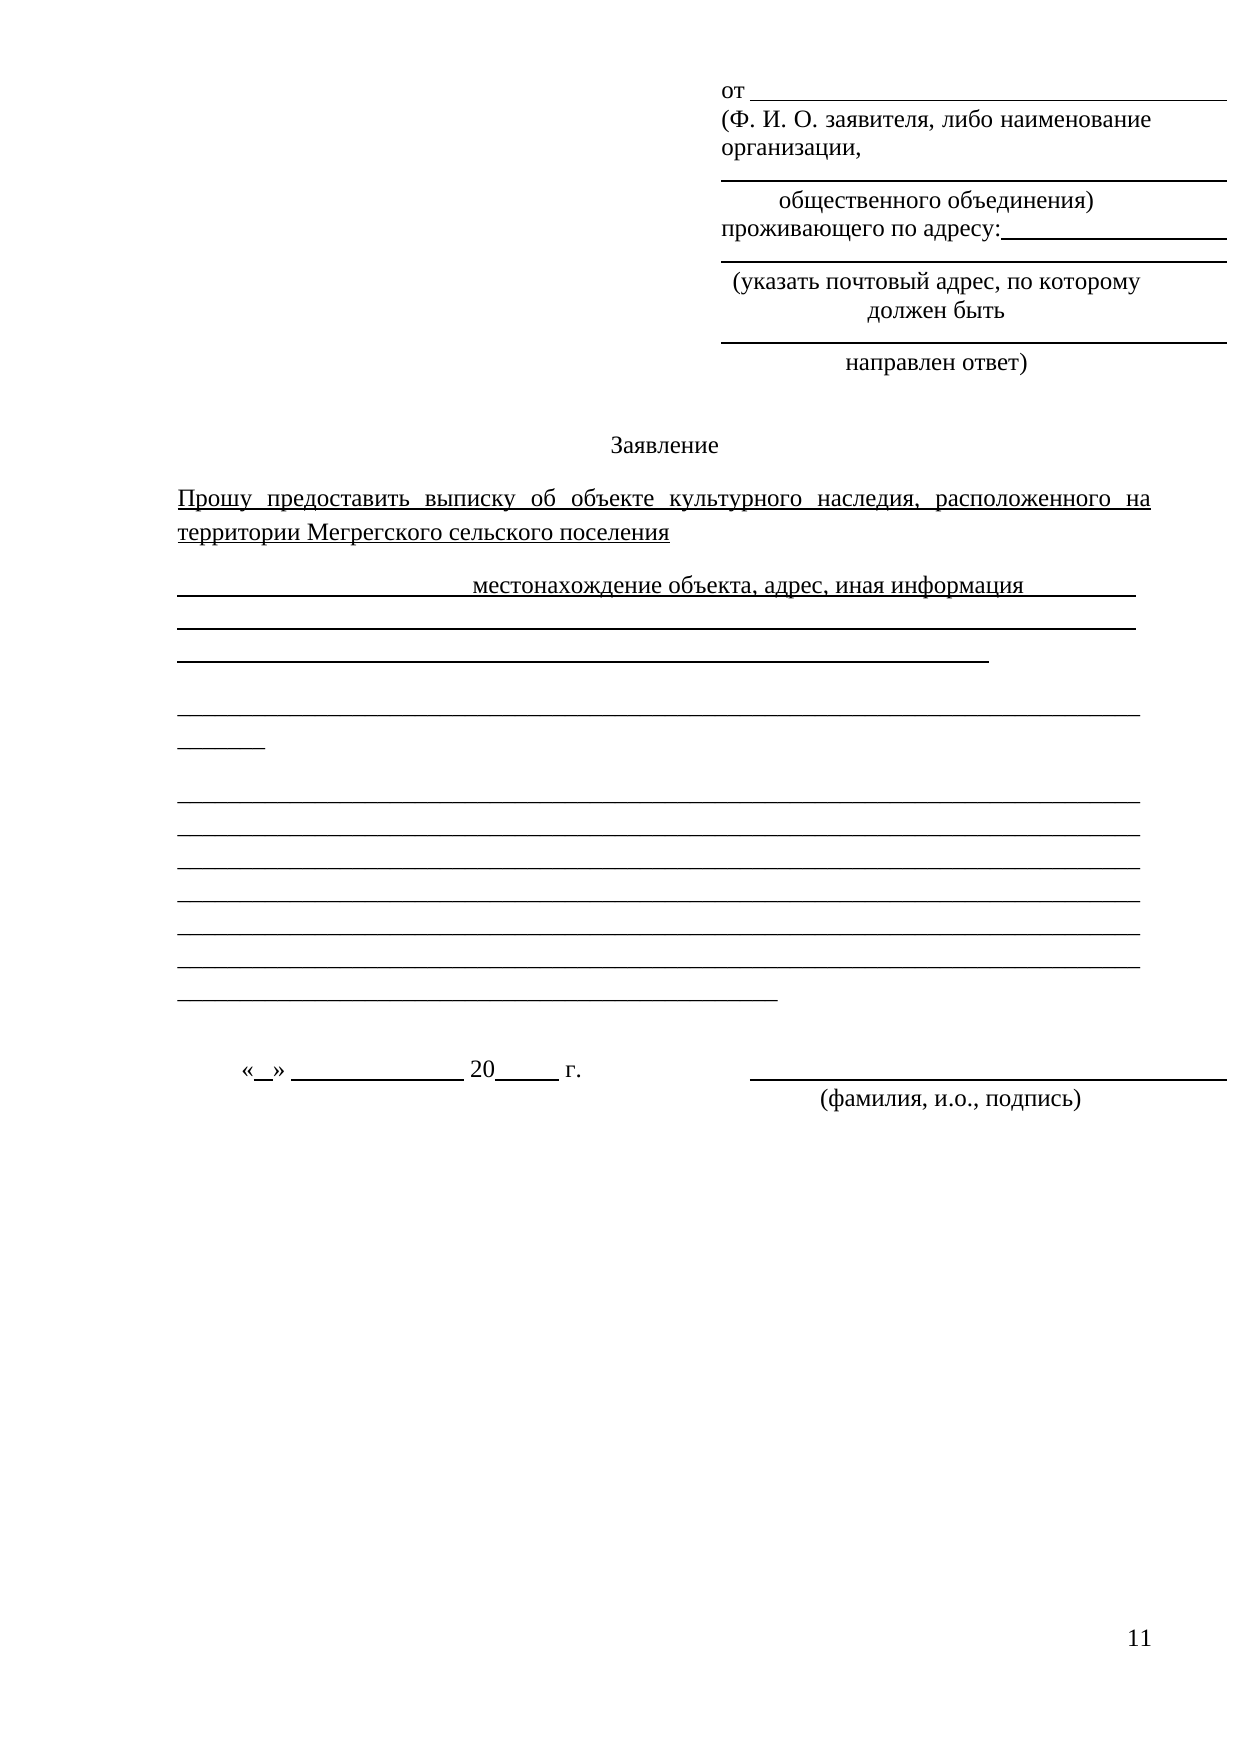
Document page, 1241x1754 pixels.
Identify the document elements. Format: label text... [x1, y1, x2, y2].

text местонахождение объекта, адрес, иная информация [177, 570, 1152, 665]
text ____________________________________________________________________________________ [177, 690, 1152, 752]
text общественного объединения) [721, 185, 1152, 213]
text (фамилия, и.о., подпись) [241, 1083, 1152, 1112]
text (указать почтовый адрес, по которому должен быть [721, 266, 1152, 323]
text от [721, 75, 1152, 104]
text Заявление [177, 430, 1152, 458]
text ______________________________________________________________________________________________________________________________________________________________________________________________________________________________________________________________________________________________________________________________________________________________________________________________________________________________________________________________________________________________________________________________ [177, 777, 1152, 1004]
text проживающего по адресу: [721, 213, 1152, 242]
text (Ф. И. О. заявителя, либо наименование организации, [721, 104, 1152, 161]
text « » 20 г. [241, 1054, 1152, 1083]
text Прошу предоставить выписку об объекте культурного наследия, расположенного на территории Мегрегского сельского поселения [177, 483, 1152, 545]
text направлен ответ) [721, 347, 1152, 376]
